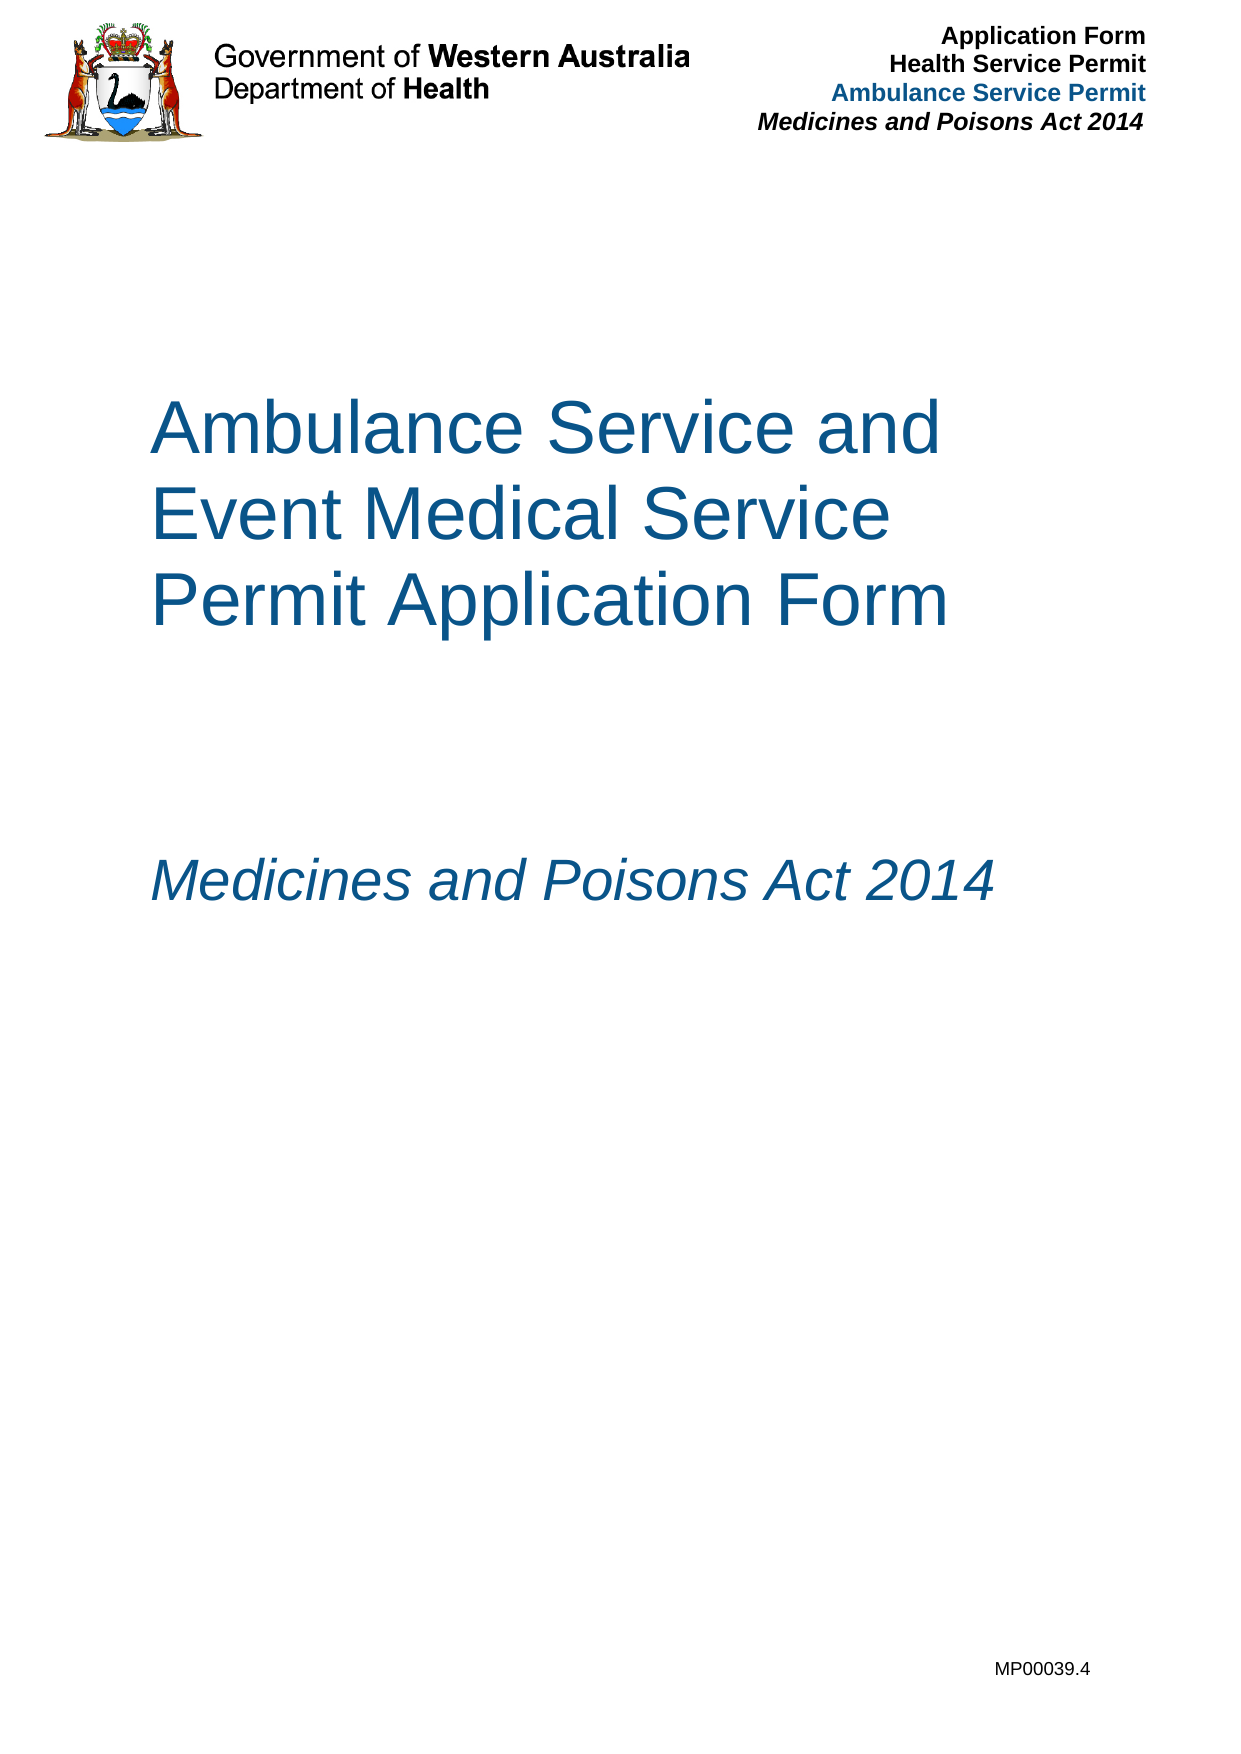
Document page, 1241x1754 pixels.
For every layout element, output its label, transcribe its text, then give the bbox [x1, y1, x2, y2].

text Medicines and Poisons Act 2014 [150, 845, 1090, 912]
text Ambulance Service and Event Medical Service Permit Application Form [150, 383, 1090, 641]
picture [43, 23, 689, 142]
